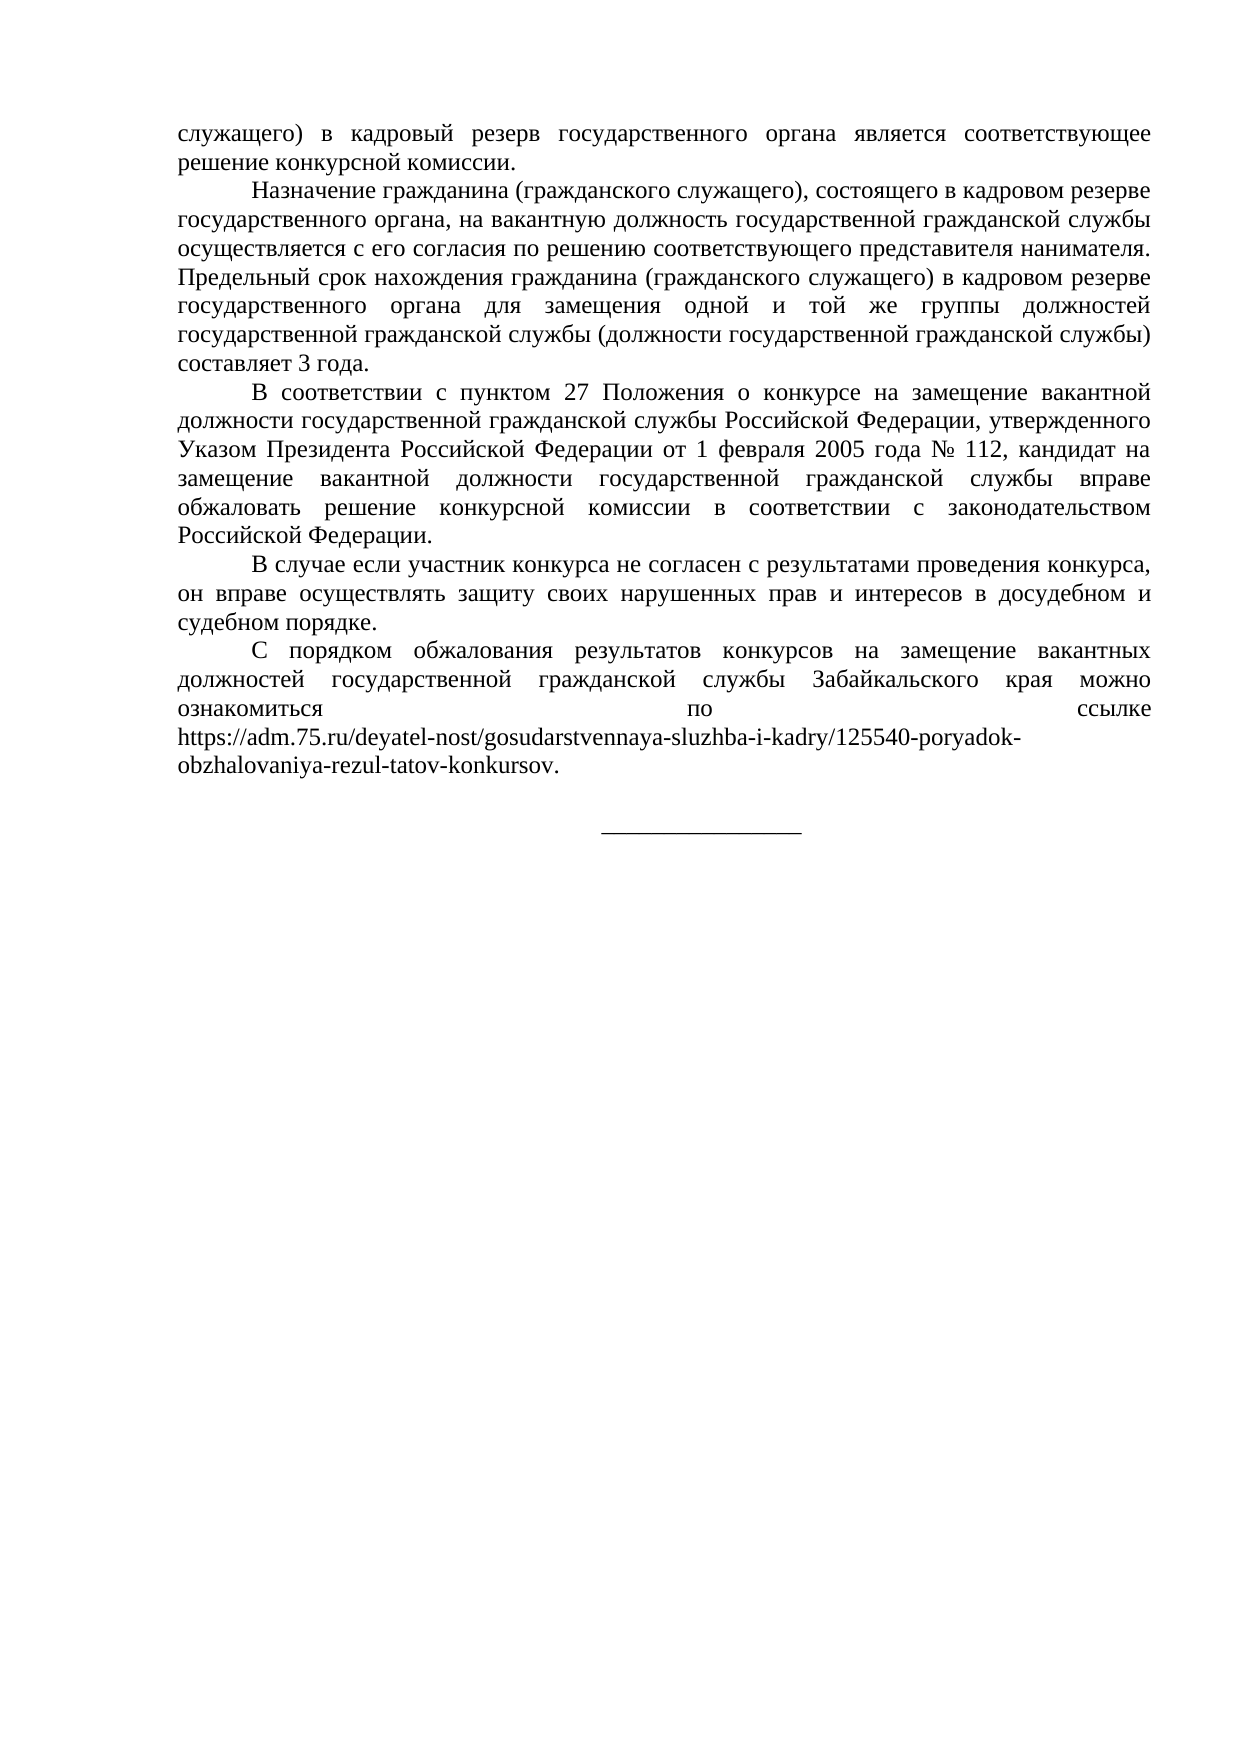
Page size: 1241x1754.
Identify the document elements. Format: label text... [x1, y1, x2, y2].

text С порядком обжалования результатов конкурсов на замещение вакантных должностей государственной гражданской службы Забайкальского края можно ознакомиться по ссылке https://adm.75.ru/deyatel-nost/gosudarstvennaya-sluzhba-i-kadry/125540-poryadok-obzhalovaniya-rezul-tatov-konkursov. [177, 636, 1152, 779]
text ________________ [177, 808, 1152, 837]
text Назначение гражданина (гражданского служащего), состоящего в кадровом резерве государственного органа, на вакантную должность государственной гражданской службы осуществляется с его согласия по решению соответствующего представителя нанимателя. Предельный срок нахождения гражданина (гражданского служащего) в кадровом резерве государственного органа для замещения одной и той же группы должностей государственной гражданской службы (должности государственной гражданской службы) составляет 3 года. [177, 176, 1152, 377]
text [177, 118, 1152, 176]
text В соответствии с пунктом 27 Положения о конкурсе на замещение вакантной должности государственной гражданской службы Российской Федерации, утвержденного Указом Президента Российской Федерации от 1 февраля 2005 года № 112, кандидат на замещение вакантной должности государственной гражданской службы вправе обжаловать решение конкурсной комиссии в соответствии с законодательством Российской Федерации. [177, 377, 1152, 549]
text В случае если участник конкурса не согласен с результатами проведения конкурса, он вправе осуществлять защиту своих нарушенных прав и интересов в досудебном и судебном порядке. [177, 549, 1152, 636]
